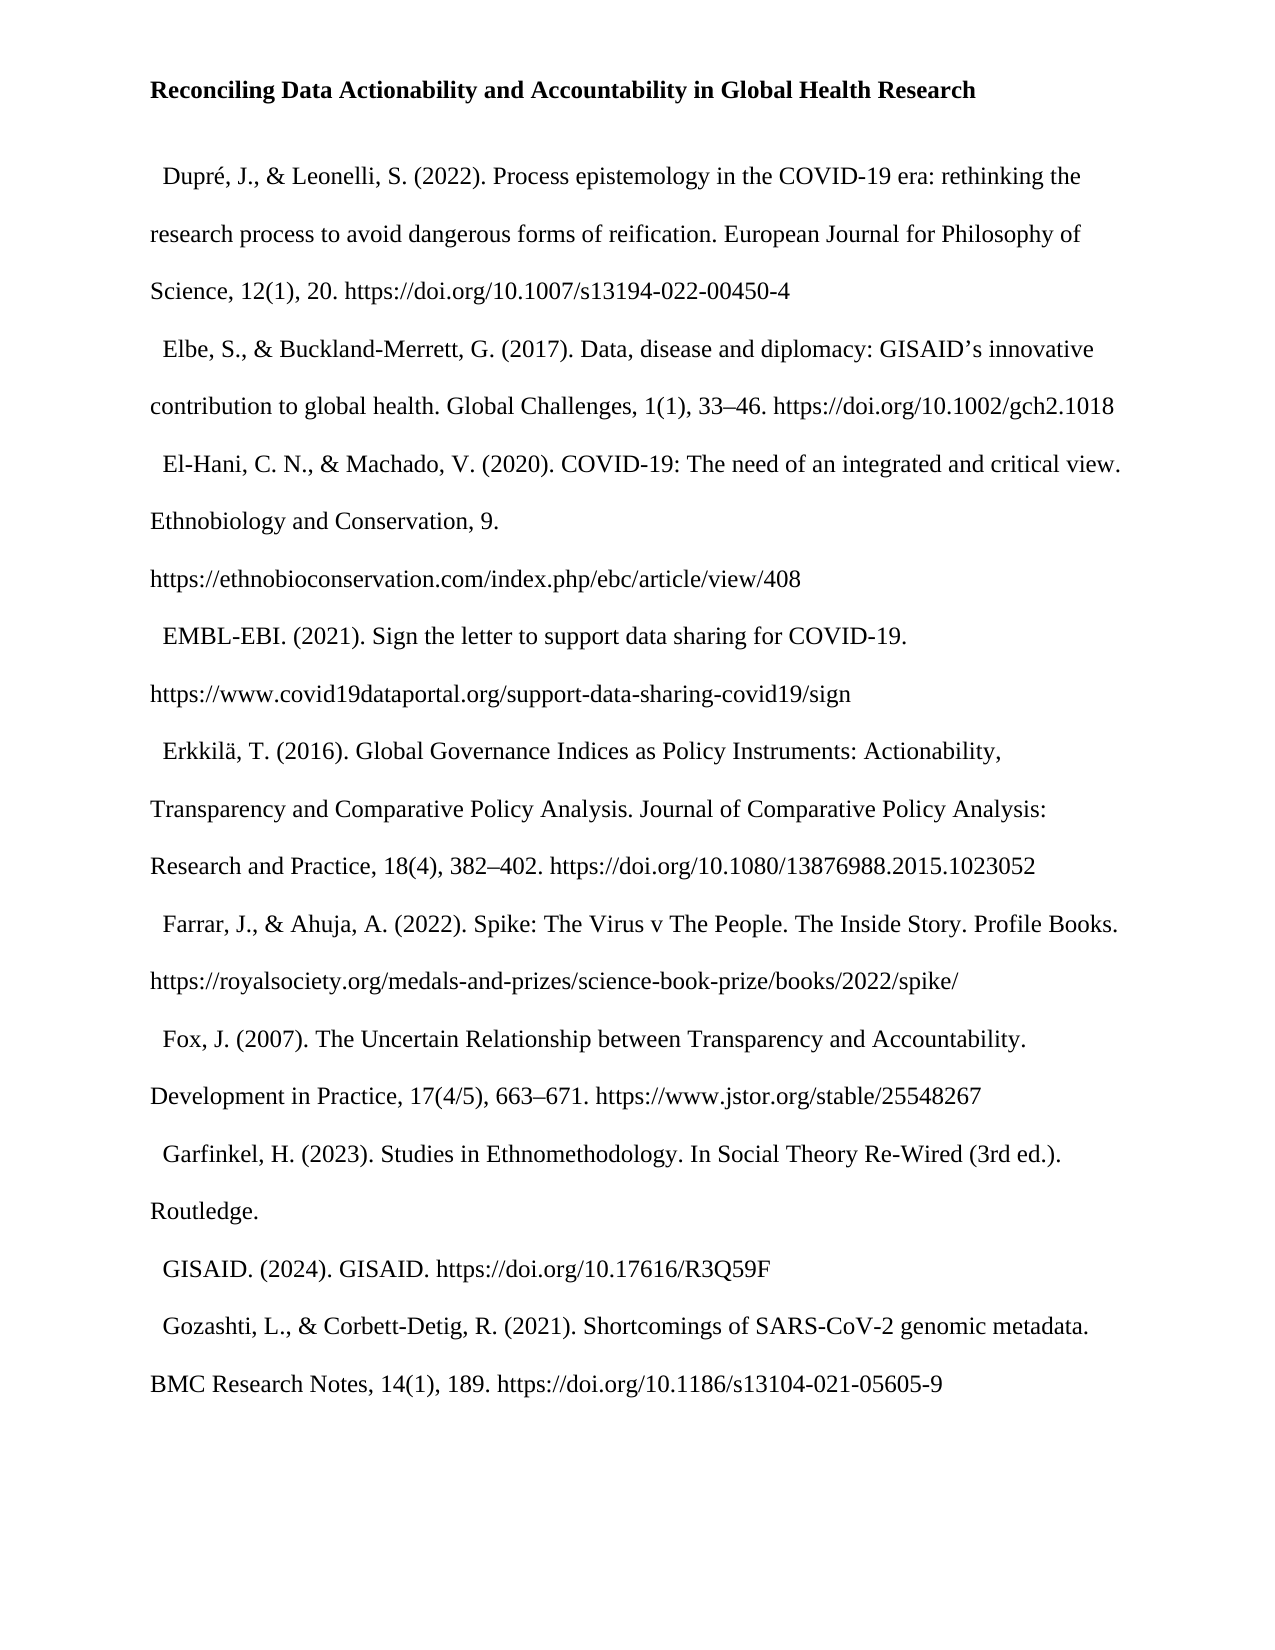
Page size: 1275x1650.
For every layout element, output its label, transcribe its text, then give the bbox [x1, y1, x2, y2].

text EMBL-EBI. (2021). Sign the letter to support data sharing for COVID-19. https://www.covid19dataportal.org/support-data-sharing-covid19/sign [150, 621, 1125, 707]
text Elbe, S., & Buckland‐Merrett, G. (2017). Data, disease and diplomacy: GISAID’s innovative contribution to global health. Global Challenges, 1(1), 33–46. https://doi.org/10.1002/gch2.1018 [150, 334, 1125, 420]
text Garfinkel, H. (2023). Studies in Ethnomethodology. In Social Theory Re-Wired (3rd ed.). Routledge. [150, 1139, 1125, 1225]
text Gozashti, L., & Corbett-Detig, R. (2021). Shortcomings of SARS-CoV-2 genomic metadata. BMC Research Notes, 14(1), 189. https://doi.org/10.1186/s13104-021-05605-9 [150, 1311, 1125, 1397]
text El-Hani, C. N., & Machado, V. (2020). COVID-19: The need of an integrated and critical view. Ethnobiology and Conservation, 9. https://ethnobioconservation.com/index.php/ebc/article/view/408 [150, 449, 1125, 592]
text GISAID. (2024). GISAID. https://doi.org/10.17616/R3Q59F [150, 1254, 1125, 1282]
text Fox, J. (2007). The Uncertain Relationship between Transparency and Accountability. Development in Practice, 17(4/5), 663–671. https://www.jstor.org/stable/25548267 [150, 1024, 1125, 1110]
text Farrar, J., & Ahuja, A. (2022). Spike: The Virus v The People. The Inside Story. Profile Books. https://royalsociety.org/medals-and-prizes/science-book-prize/books/2022/spike/ [150, 909, 1125, 995]
text Dupré, J., & Leonelli, S. (2022). Process epistemology in the COVID-19 era: rethinking the research process to avoid dangerous forms of reification. European Journal for Philosophy of Science, 12(1), 20. https://doi.org/10.1007/s13194-022-00450-4 [150, 161, 1125, 305]
text Erkkilä, T. (2016). Global Governance Indices as Policy Instruments: Actionability, Transparency and Comparative Policy Analysis. Journal of Comparative Policy Analysis: Research and Practice, 18(4), 382–402. https://doi.org/10.1080/13876988.2015.1023052 [150, 736, 1125, 880]
